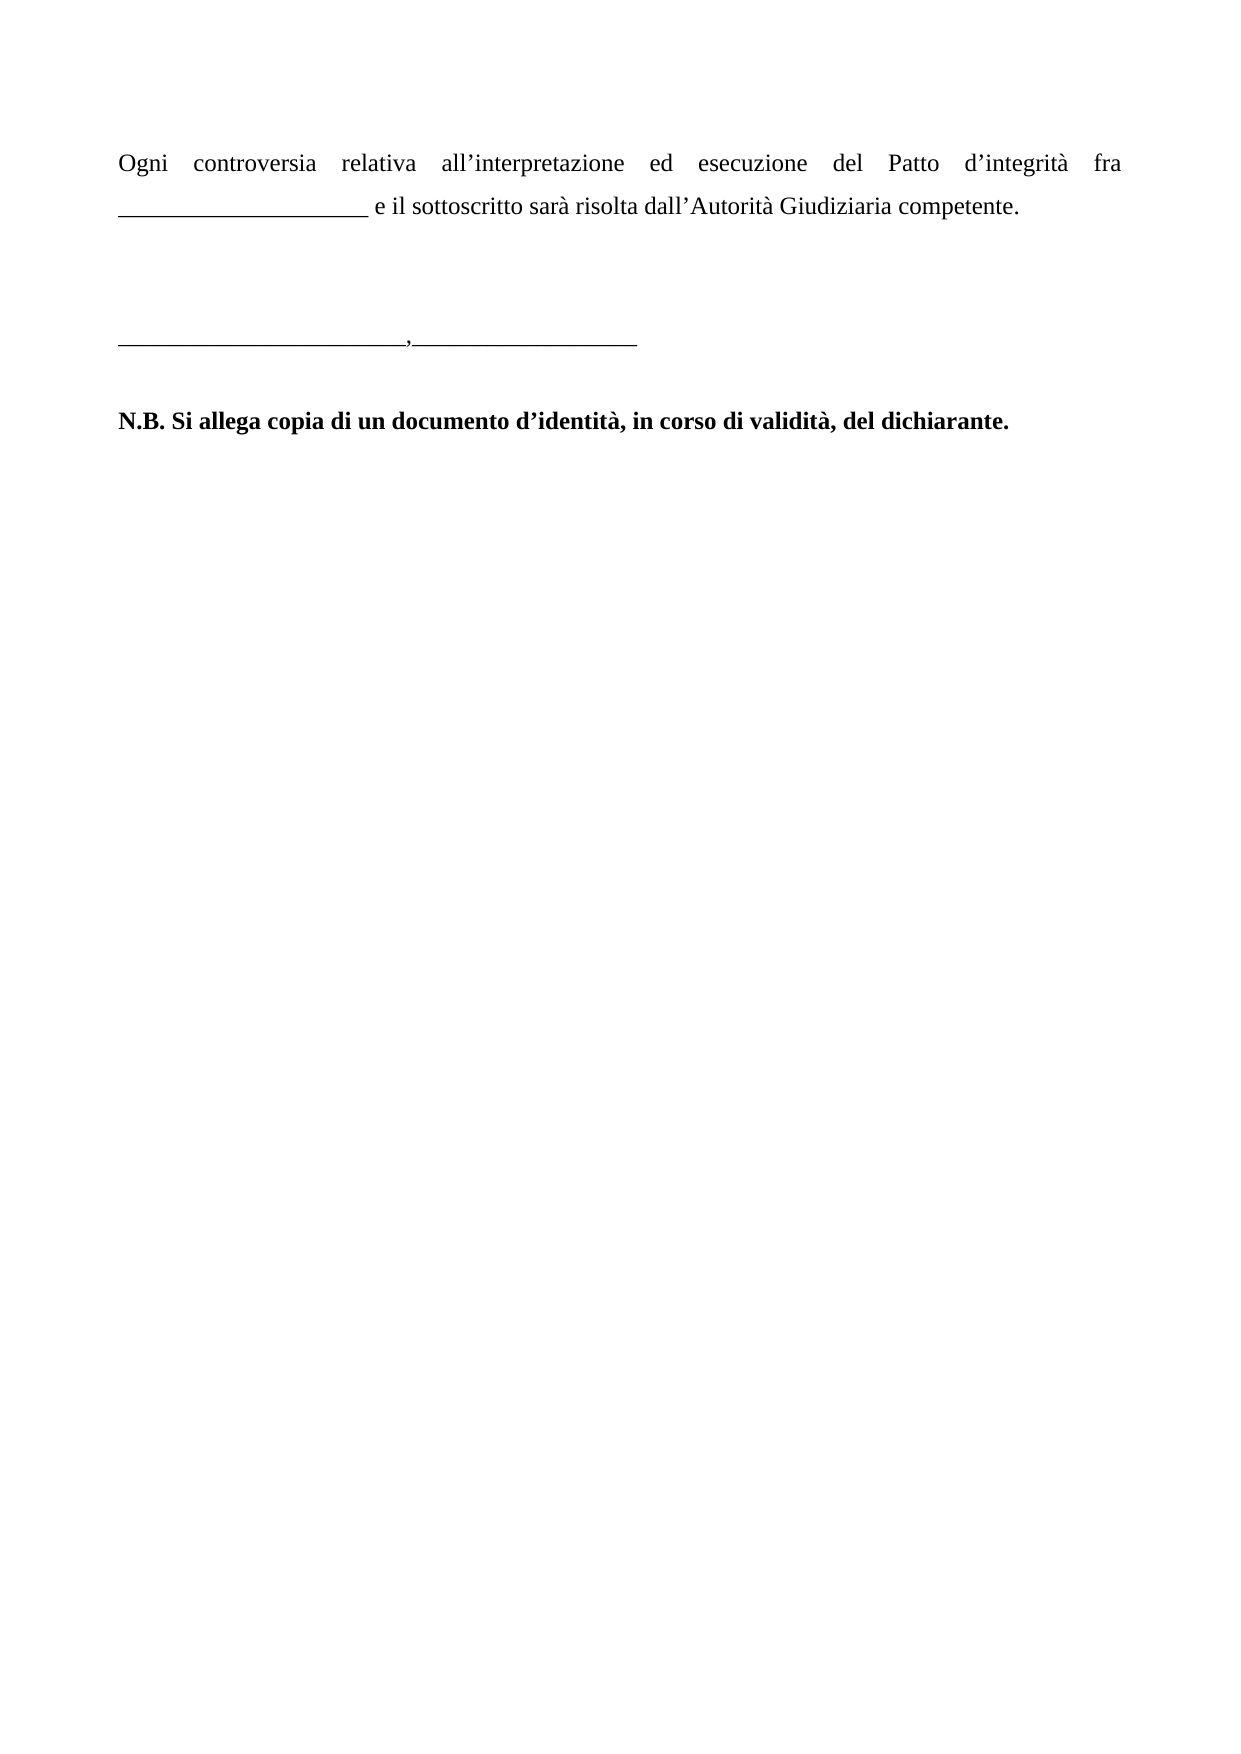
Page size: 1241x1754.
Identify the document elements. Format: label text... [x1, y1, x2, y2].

text Ogni controversia relativa all’interpretazione ed esecuzione del Patto d’integrità fra ____________________ e il sottoscritto sarà risolta dall’Autorità Giudiziaria competente. [118, 148, 1122, 219]
text N.B. Si allega copia di un documento d’identità, in corso di validità, del dichiarante. [118, 406, 1122, 435]
text _______________________,__________________ [118, 320, 1122, 349]
